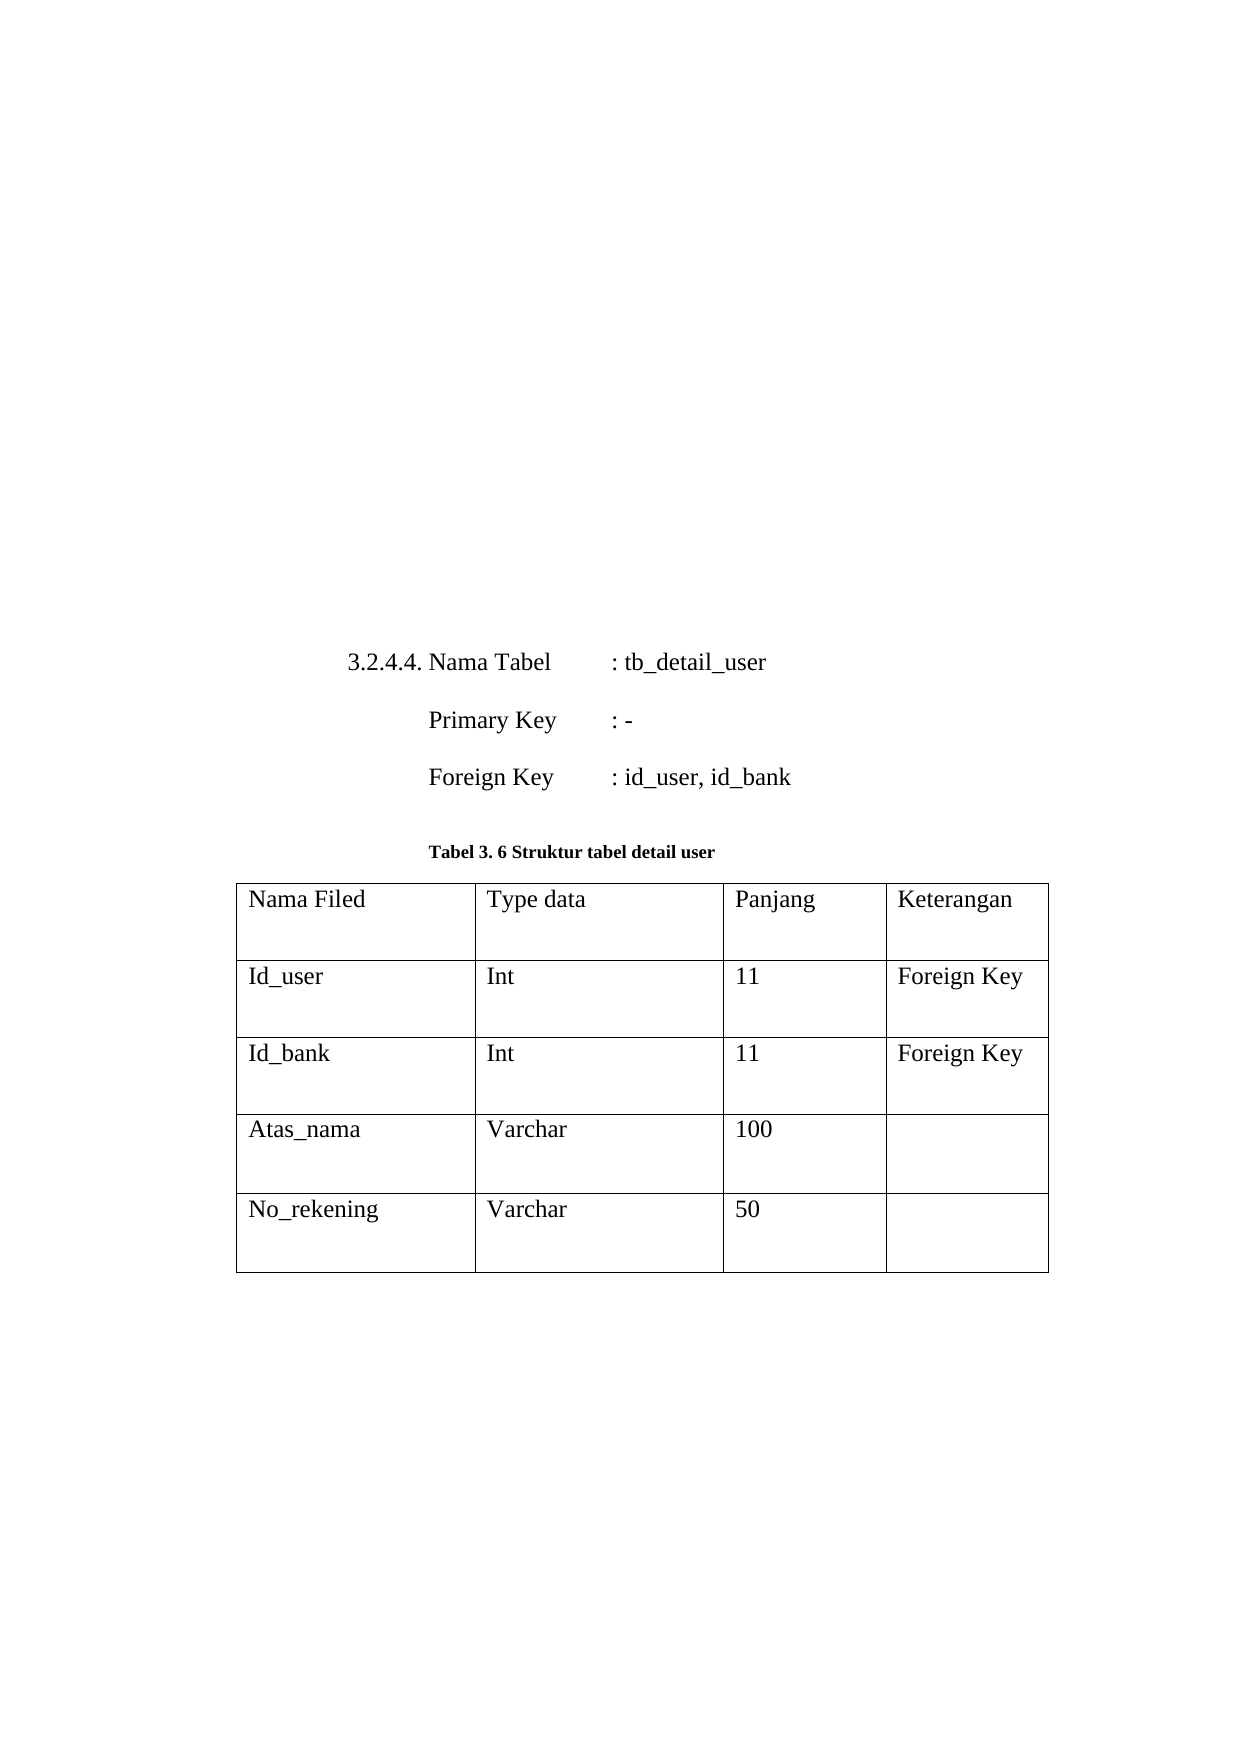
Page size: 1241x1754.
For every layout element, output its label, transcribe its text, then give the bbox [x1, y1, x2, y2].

table_cell Varchar [476, 1115, 723, 1193]
table_header Type data [476, 884, 723, 960]
table_header Panjang [724, 884, 886, 960]
table_cell Foreign Key [887, 961, 1048, 1037]
text Tabel 3. 6 Struktur tabel detail user [428, 841, 1063, 862]
table_cell Int [476, 961, 723, 1037]
list Nama Tabel : tb_detail_user [347, 647, 1063, 676]
table_cell Int [476, 1038, 723, 1113]
table_cell No_rekening [237, 1194, 475, 1272]
table_header Keterangan [887, 884, 1048, 960]
text Primary Key : - [428, 705, 1063, 733]
table_cell Atas_nama [237, 1115, 475, 1193]
table_cell 100 [724, 1115, 886, 1193]
table_cell Foreign Key [887, 1038, 1048, 1113]
text Foreign Key : id_user, id_bank [428, 762, 1063, 791]
table_cell Id_bank [237, 1038, 475, 1113]
table_cell 50 [724, 1194, 886, 1272]
table_cell [887, 1115, 1048, 1193]
table_cell 11 [724, 1038, 886, 1113]
table_header Nama Filed [237, 884, 475, 960]
table_cell Id_user [237, 961, 475, 1037]
table_cell Varchar [476, 1194, 723, 1272]
table_cell [887, 1194, 1048, 1272]
table_cell 11 [724, 961, 886, 1037]
